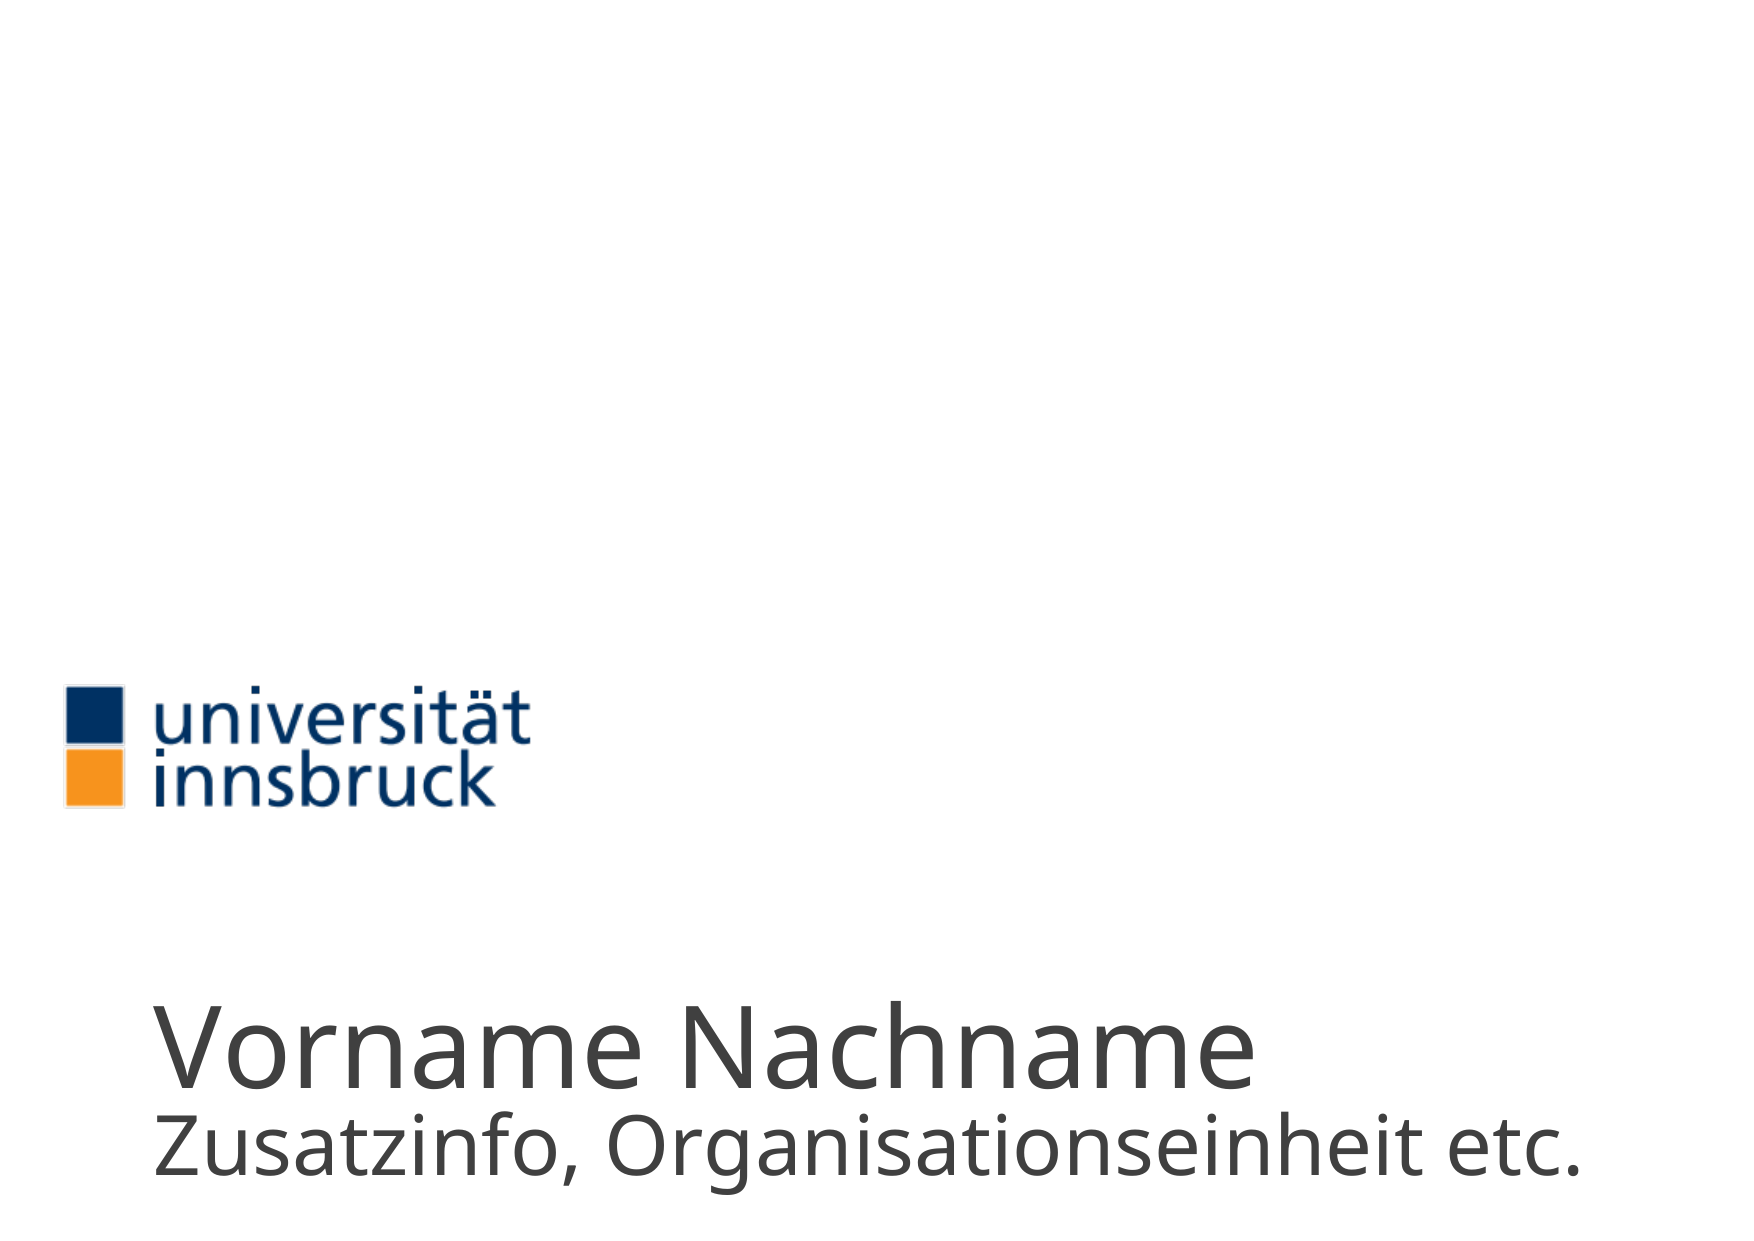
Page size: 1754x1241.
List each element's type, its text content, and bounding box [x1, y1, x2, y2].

text Zusatzinfo, Organisationseinheit etc. [153, 1109, 1606, 1192]
text Vorname Nachname [153, 1005, 1606, 1109]
